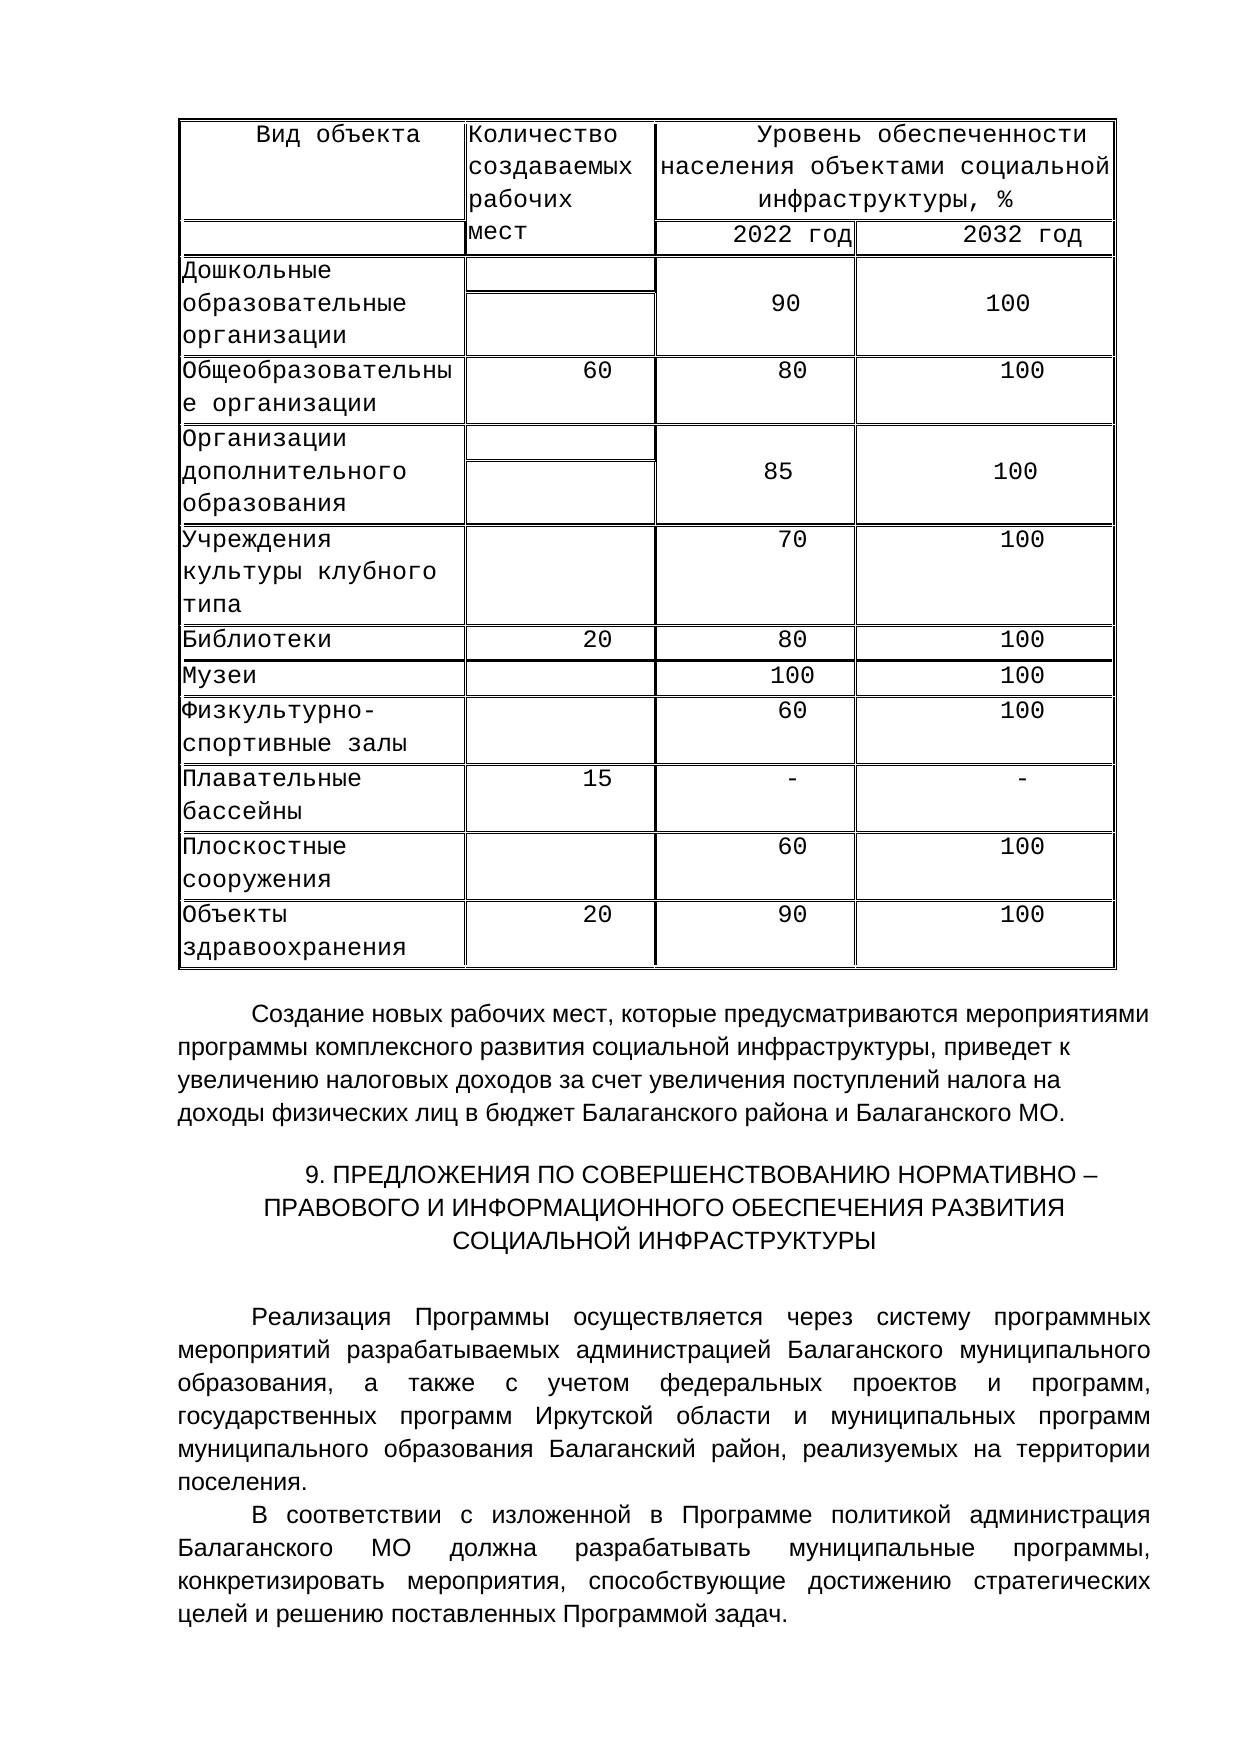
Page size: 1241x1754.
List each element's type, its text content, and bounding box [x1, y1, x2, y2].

table_cell [467, 698, 654, 763]
table_cell 2022 год [657, 222, 854, 254]
table_cell 100 [857, 523, 1114, 623]
table_cell 100 [856, 423, 1115, 523]
table_cell [467, 527, 654, 623]
table_cell Плавательные бассейны [180, 763, 466, 831]
table_cell 90 [655, 902, 856, 966]
table_cell 100 [856, 899, 1114, 966]
table_cell Организации дополнительного образования [180, 423, 466, 523]
table_cell 60 [467, 358, 654, 423]
table_cell [467, 258, 654, 290]
table_cell Общеобразовательные организации [180, 355, 466, 423]
table_cell 100 [856, 695, 1115, 763]
table_cell [467, 294, 654, 355]
table_cell 20 [467, 627, 654, 659]
text В соответствии с изложенной в Программе политикой администрация Балаганского МО должна разрабатывать муниципальные программы, конкретизировать мероприятия, способствующие достижению стратегических целей и решению поставленных Программой задач. [177, 1500, 1152, 1628]
table_cell 80 [657, 627, 854, 659]
text 9. ПРЕДЛОЖЕНИЯ ПО СОВЕРШЕНСТВОВАНИЮ НОРМАТИВНО – ПРАВОВОГО И ИНФОРМАЦИОННОГО ОБЕСПЕЧЕНИЯ РАЗВИТИЯ СОЦИАЛЬНОЙ ИНФРАСТРУКТУРЫ [177, 1160, 1152, 1255]
table_header Количество создаваемых рабочих мест [466, 120, 655, 254]
table_cell 100 [857, 254, 1114, 355]
table_cell 100 [857, 659, 1113, 695]
table_cell 90 [657, 258, 854, 355]
table_header Вид объекта [181, 122, 466, 218]
table_cell 70 [657, 527, 854, 623]
table_cell Плоскостные сооружения [180, 831, 466, 898]
table_cell [467, 426, 654, 458]
table_cell 60 [657, 698, 854, 763]
table_cell Объекты здравоохранения [181, 899, 466, 966]
table_cell - [856, 763, 1115, 831]
table_cell Физкультурно-спортивные залы [180, 695, 466, 763]
table_cell 100 [857, 624, 1114, 659]
table_cell 60 [657, 834, 854, 898]
table_cell 100 [657, 662, 854, 695]
table_cell 80 [657, 358, 854, 423]
table_cell 100 [856, 355, 1115, 423]
text Создание новых рабочих мест, которые предусматриваются мероприятиями программы комплексного развития социальной инфраструктуры, приведет к увеличению налоговых доходов за счет увеличения поступлений налога на доходы физических лиц в бюджет Балаганского района и Балаганского МО. [177, 999, 1152, 1127]
table_cell [181, 219, 466, 254]
table_cell 85 [657, 426, 854, 523]
table_cell 20 [466, 902, 655, 966]
text Реализация Программы осуществляется через систему программных мероприятий разрабатываемых администрацией Балаганского муниципального образования, а также с учетом федеральных проектов и программ, государственных программ Иркутской области и муниципальных программ муниципального образования Балаганский район, реализуемых на территории поселения. [177, 1302, 1152, 1496]
table_cell 2032 год [857, 219, 1114, 254]
table_cell 15 [467, 766, 654, 831]
table_header Уровень обеспеченности населения объектами социальной инфраструктуры, % [655, 122, 1113, 218]
table_cell - [657, 766, 854, 831]
table_cell [467, 834, 654, 898]
table_cell Музеи [181, 659, 464, 695]
table_cell Учреждения культуры клубного типа [181, 523, 464, 623]
table_cell 100 [856, 831, 1115, 898]
table_cell Дошкольные образовательные организации [181, 254, 464, 355]
table_cell Библиотеки [181, 624, 464, 659]
table_cell [467, 662, 654, 695]
table_cell [467, 462, 654, 523]
